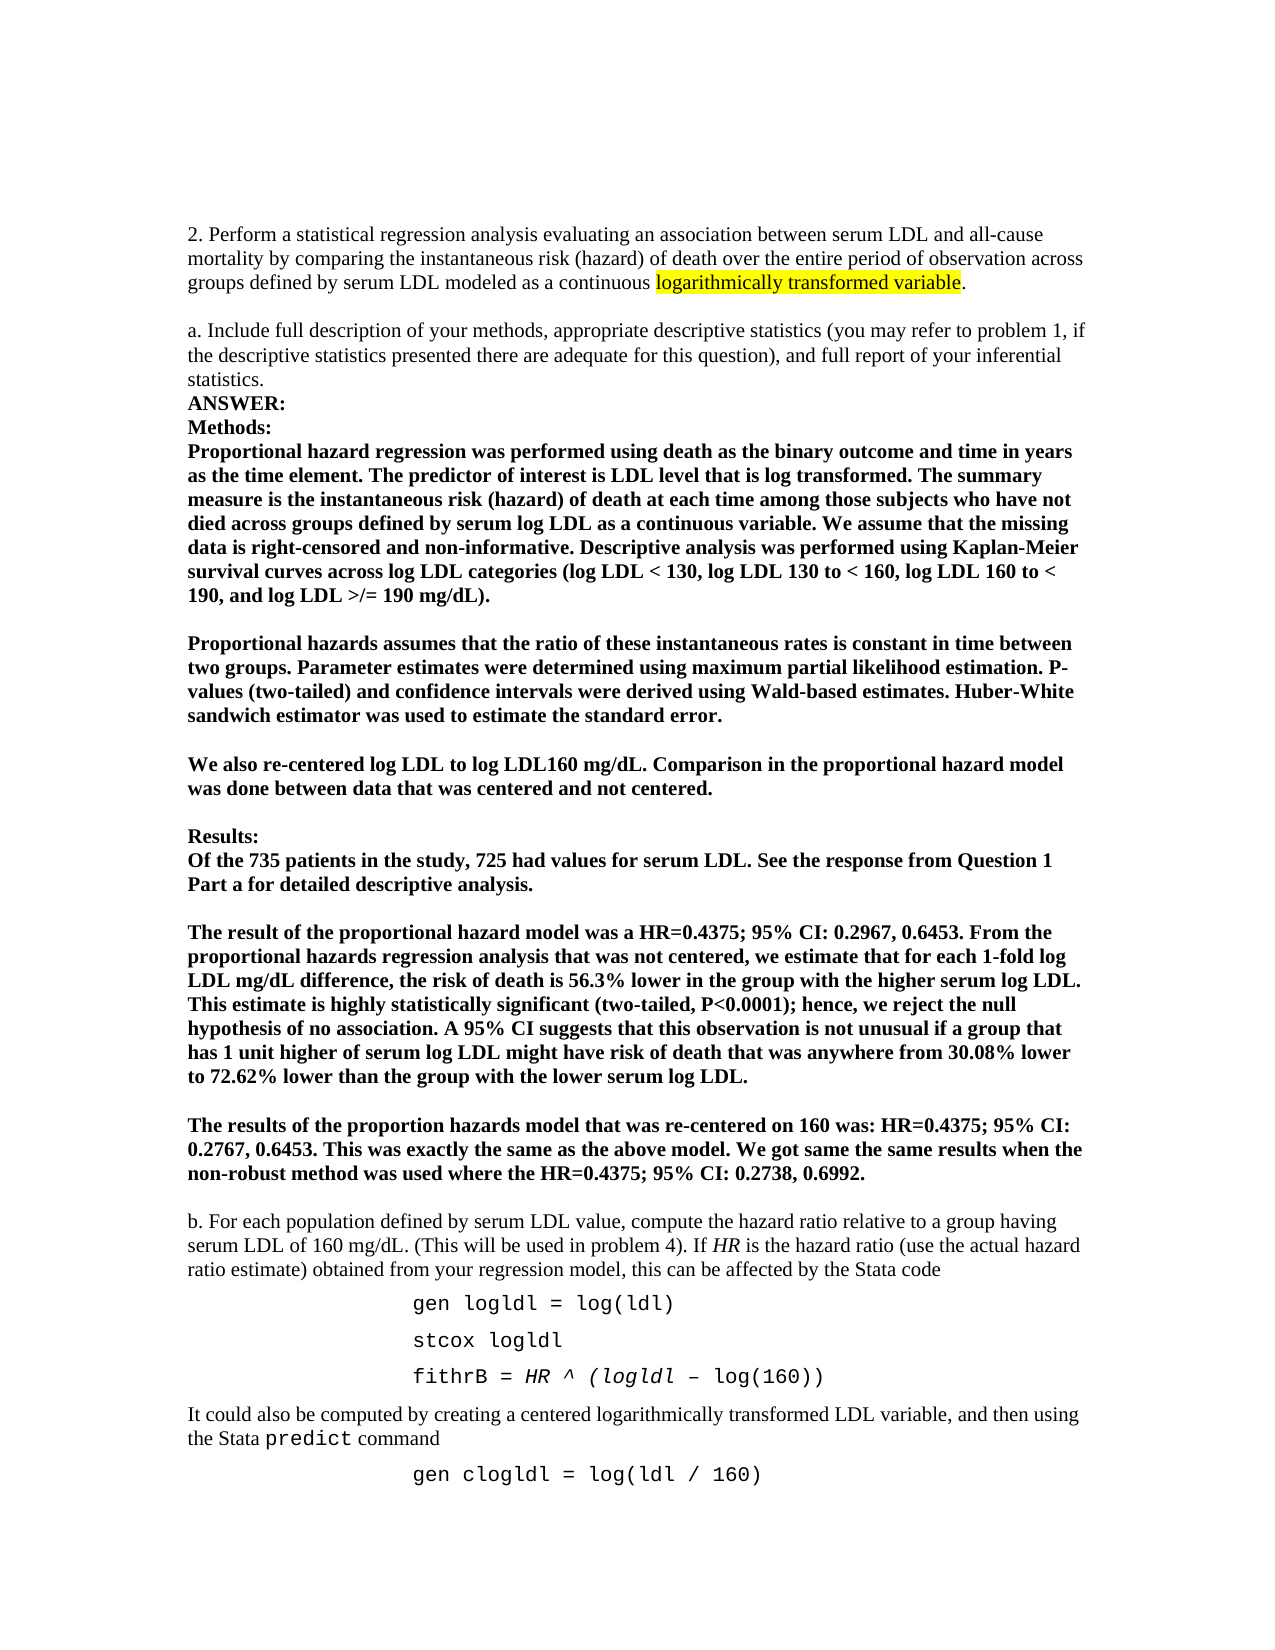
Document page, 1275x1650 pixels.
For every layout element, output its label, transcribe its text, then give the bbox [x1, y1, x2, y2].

text Proportional hazard regression was performed using death as the binary outcome and time in years as the time element. The predictor of interest is LDL level that is log transformed. The summary measure is the instantaneous risk (hazard) of death at each time among those subjects who have not died across groups defined by serum log LDL as a continuous variable. We assume that the missing data is right-censored and non-informative. Descriptive analysis was performed using Kaplan-Meier survival curves across log LDL categories (log LDL < 130, log LDL 130 to < 160, log LDL 160 to < 190, and log LDL >/= 190 mg/dL). [187, 439, 1087, 607]
text gen logldl = log(ldl) [412, 1293, 1087, 1317]
text Results: [187, 824, 1087, 848]
text Proportional hazards assumes that the ratio of these instantaneous rates is constant in time between two groups. Parameter estimates were determined using maximum partial likelihood estimation. P-values (two-tailed) and confidence intervals were derived using Wald-based estimates. Huber-White sandwich estimator was used to estimate the standard error. [187, 631, 1087, 727]
text The result of the proportional hazard model was a HR=0.4375; 95% CI: 0.2967, 0.6453. From the proportional hazards regression analysis that was not centered, we estimate that for each 1-fold log LDL mg/dL difference, the risk of death is 56.3% lower in the group with the higher serum log LDL. This estimate is highly statistically significant (two-tailed, P<0.0001); hence, we reject the null hypothesis of no association. A 95% CI suggests that this observation is not unusual if a group that has 1 unit higher of serum log LDL might have risk of death that was anywhere from 30.08% lower to 72.62% lower than the group with the lower serum log LDL. [187, 920, 1087, 1088]
text ANSWER: [187, 391, 1087, 415]
text gen clogldl = log(ldl / 160) [187, 1464, 1087, 1488]
text The results of the proportion hazards model that was re-centered on 160 was: HR=0.4375; 95% CI: 0.2767, 0.6453. This was exactly the same as the above model. We got same the same results when the non-robust method was used where the HR=0.4375; 95% CI: 0.2738, 0.6992. [187, 1112, 1087, 1185]
text It could also be computed by creating a centered logarithmically transformed LDL variable, and then using the Stata predict command [187, 1402, 1087, 1452]
text fithrB = HR ^ (logldl – log(160)) [412, 1366, 1087, 1389]
text stcox logldl [412, 1329, 1087, 1353]
text Methods: [187, 415, 1087, 439]
text Of the 735 patients in the study, 725 had values for serum LDL. See the response from Question 1 Part a for detailed descriptive analysis. [187, 848, 1087, 896]
text We also re-centered log LDL to log LDL160 mg/dL. Comparison in the proportional hazard model was done between data that was centered and not centered. [187, 752, 1087, 800]
text 2. Perform a statistical regression analysis evaluating an association between serum LDL and all-cause mortality by comparing the instantaneous risk (hazard) of death over the entire period of observation across groups defined by serum LDL modeled as a continuous logarithmically transformed variable. [187, 222, 1087, 294]
text a. Include full description of your methods, appropriate descriptive statistics (you may refer to problem 1, if the descriptive statistics presented there are adequate for this question), and full report of your inferential statistics. [187, 318, 1087, 391]
text b. For each population defined by serum LDL value, compute the hazard ratio relative to a group having serum LDL of 160 mg/dL. (This will be used in problem 4). If HR is the hazard ratio (use the actual hazard ratio estimate) obtained from your regression model, this can be affected by the Stata code [187, 1209, 1087, 1281]
